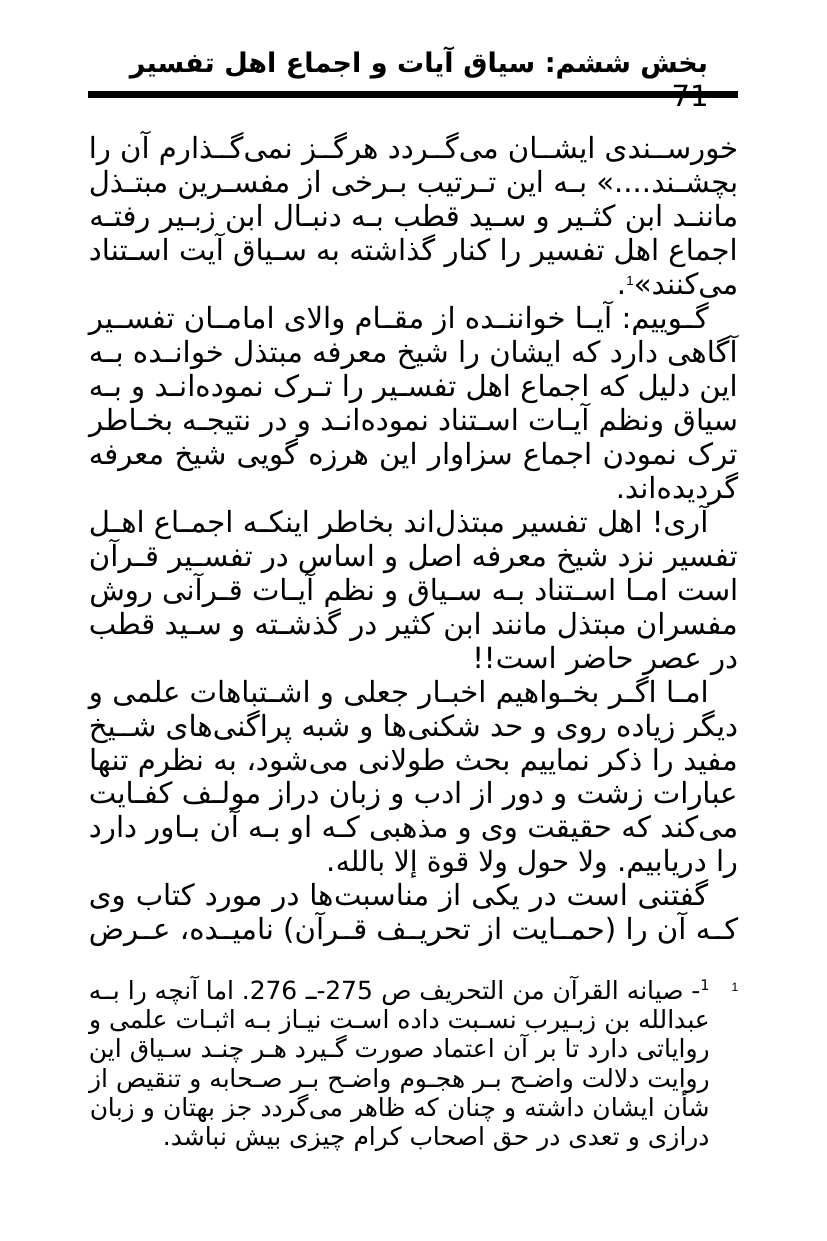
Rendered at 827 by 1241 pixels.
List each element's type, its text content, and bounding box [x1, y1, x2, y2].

text گوییم: آیا خواننده از مقام والای امامان تفسیر آگاهی دارد که ایشان را شیخ معرفه مبتذل خوانده به این دلیل که اجماع اهل تفسیر را ترک نموده‌اند و به سیاق ونظم آیات استناد نموده‌اند و در نتیجه بخاطر ترک نمودن اجماع سزاوار این هرزه گویی شیخ معرفه گردیده‌اند. [89, 301, 738, 505]
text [89, 879, 738, 947]
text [89, 132, 738, 301]
text اما اگر بخواهیم اخبار جعلی و اشتباهات علمی و دیگر زیاده روی و حد شکنی‌ها و شبه پراگنی‌های شیخ مفید را ذکر نماییم بحث طولانی می‌شود، به نظرم تنها عبارات زشت و دور از ادب و زبان دراز مولف کفایت می‌کند که حقیقت وی و مذهبی که او به آن باور دارد را دریابیم. ولا حول ولا قوة إلا بالله. [89, 675, 738, 879]
text آری! اهل تفسیر مبتذل‌اند بخاطر اینکه اجماع اهل تفسیر نزد شیخ معرفه اصل و اساس در تفسیر قرآن است اما استناد به سیاق و نظم آیات قرآنی روش مفسران مبتذل مانند ابن کثیر در گذشته و سید قطب در عصر حاضر است!! [89, 505, 738, 675]
